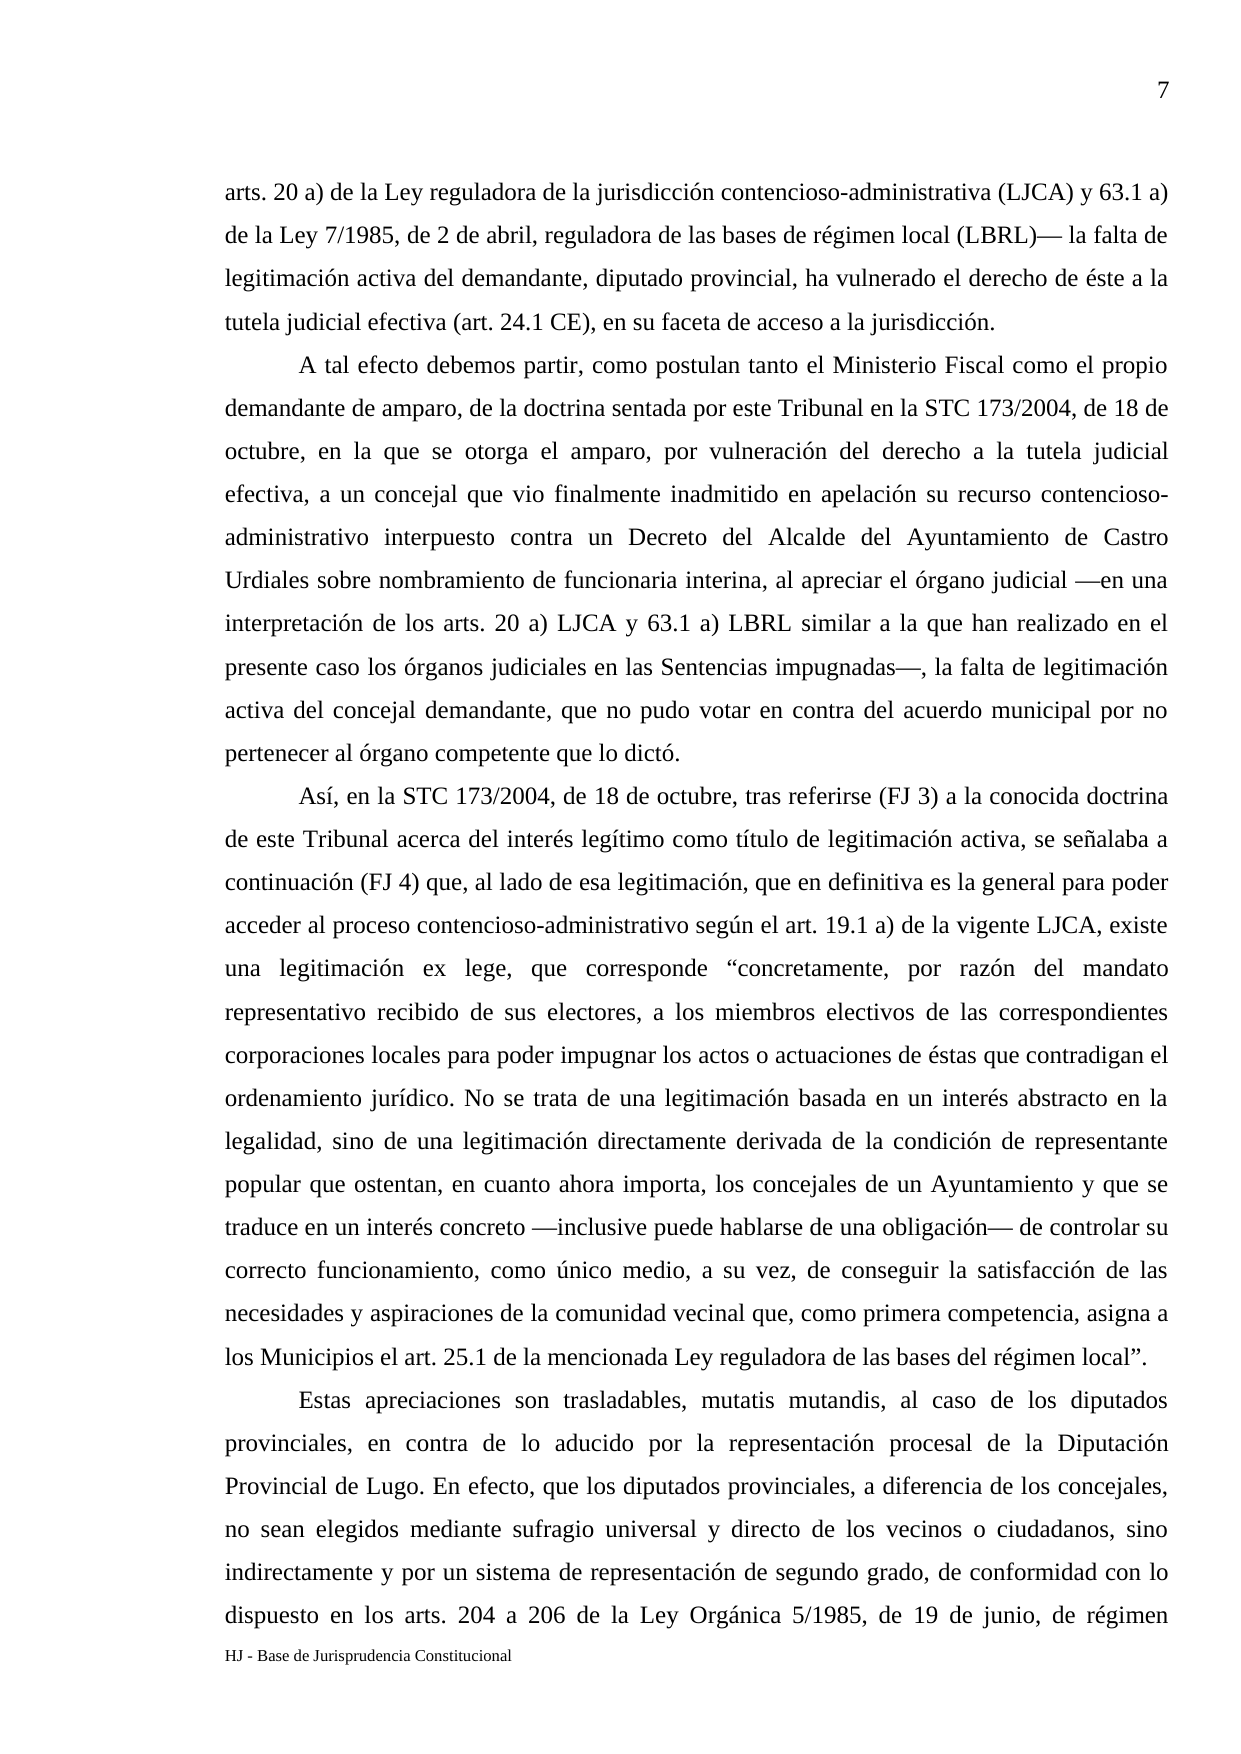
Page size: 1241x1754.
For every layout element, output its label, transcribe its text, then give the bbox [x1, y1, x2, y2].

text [224, 177, 1169, 335]
text Así, en la STC 173/2004, de 18 de octubre, tras referirse (FJ 3) a la conocida doctrina de este Tribunal acerca del interés legítimo como título de legitimación activa, se señalaba a continuación (FJ 4) que, al lado de esa legitimación, que en definitiva es la general para poder acceder al proceso contencioso-administrativo según el art. 19.1 a) de la vigente LJCA, existe una legitimación ex lege, que corresponde “concretamente, por razón del mandato representativo recibido de sus electores, a los miembros electivos de las correspondientes corporaciones locales para poder impugnar los actos o actuaciones de éstas que contradigan el ordenamiento jurídico. No se trata de una legitimación basada en un interés abstracto en la legalidad, sino de una legitimación directamente derivada de la condición de representante popular que ostentan, en cuanto ahora importa, los concejales de un Ayuntamiento y que se traduce en un interés concreto —inclusive puede hablarse de una obligación— de controlar su correcto funcionamiento, como único medio, a su vez, de conseguir la satisfacción de las necesidades y aspiraciones de la comunidad vecinal que, como primera competencia, asigna a los Municipios el art. 25.1 de la mencionada Ley reguladora de las bases del régimen local”. [224, 781, 1169, 1370]
text A tal efecto debemos partir, como postulan tanto el Ministerio Fiscal como el propio demandante de amparo, de la doctrina sentada por este Tribunal en la STC 173/2004, de 18 de octubre, en la que se otorga el amparo, por vulneración del derecho a la tutela judicial efectiva, a un concejal que vio finalmente inadmitido en apelación su recurso contencioso-administrativo interpuesto contra un Decreto del Alcalde del Ayuntamiento de Castro Urdiales sobre nombramiento de funcionaria interina, al apreciar el órgano judicial —en una interpretación de los arts. 20 a) LJCA y 63.1 a) LBRL similar a la que han realizado en el presente caso los órganos judiciales en las Sentencias impugnadas—, la falta de legitimación activa del concejal demandante, que no pudo votar en contra del acuerdo municipal por no pertenecer al órgano competente que lo dictó. [224, 350, 1169, 767]
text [224, 1385, 1169, 1629]
